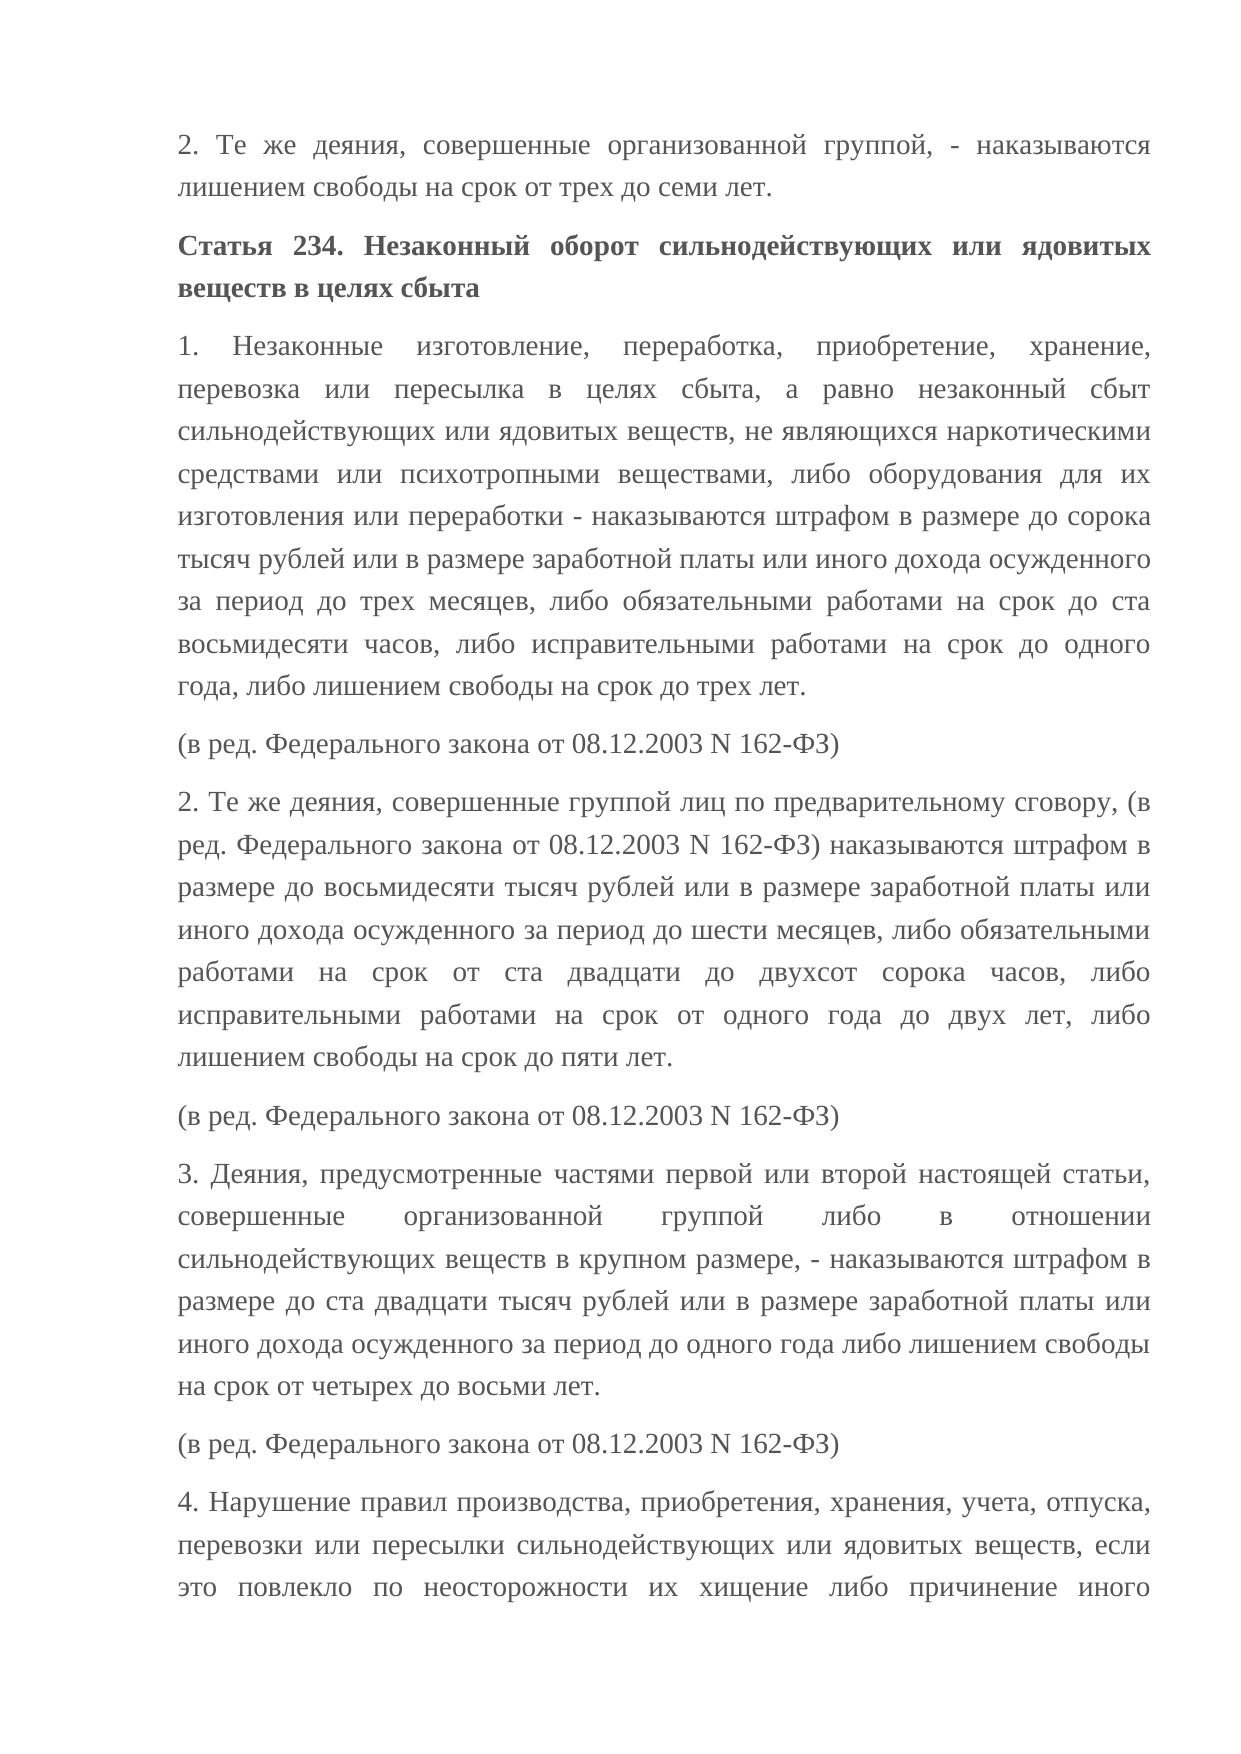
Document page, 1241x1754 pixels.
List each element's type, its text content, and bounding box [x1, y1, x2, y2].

text 2. Те же деяния, совершенные организованной группой, - наказываются лишением свободы на срок от трех до семи лет. [177, 118, 1152, 203]
text (в ред. Федерального закона от 08.12.2003 N 162-ФЗ) [177, 717, 1152, 760]
text Статья 234. Незаконный оборот сильнодействующих или ядовитых веществ в целях сбыта [177, 219, 1152, 304]
text 1. Незаконные изготовление, переработка, приобретение, хранение, перевозка или пересылка в целях сбыта, а равно незаконный сбыт сильнодействующих или ядовитых веществ, не являющихся наркотическими средствами или психотропными веществами, либо оборудования для их изготовления или переработки - наказываются штрафом в размере до сорока тысяч рублей или в размере заработной платы или иного дохода осужденного за период до трех месяцев, либо обязательными работами на срок до ста восьмидесяти часов, либо исправительными работами на срок до одного года, либо лишением свободы на срок до трех лет. [177, 319, 1152, 702]
text 3. Деяния, предусмотренные частями первой или второй настоящей статьи, совершенные организованной группой либо в отношении сильнодействующих веществ в крупном размере, - наказываются штрафом в размере до ста двадцати тысяч рублей или в размере заработной платы или иного дохода осужденного за период до одного года либо лишением свободы на срок от четырех до восьми лет. [177, 1147, 1152, 1402]
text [177, 1476, 1152, 1603]
text (в ред. Федерального закона от 08.12.2003 N 162-ФЗ) [177, 1089, 1152, 1131]
text 2. Те же деяния, совершенные группой лиц по предварительному сговору, (в ред. Федерального закона от 08.12.2003 N 162-ФЗ) наказываются штрафом в размере до восьмидесяти тысяч рублей или в размере заработной платы или иного дохода осужденного за период до шести месяцев, либо обязательными работами на срок от ста двадцати до двухсот сорока часов, либо исправительными работами на срок от одного года до двух лет, либо лишением свободы на срок до пяти лет. [177, 776, 1152, 1073]
text (в ред. Федерального закона от 08.12.2003 N 162-ФЗ) [177, 1417, 1152, 1460]
